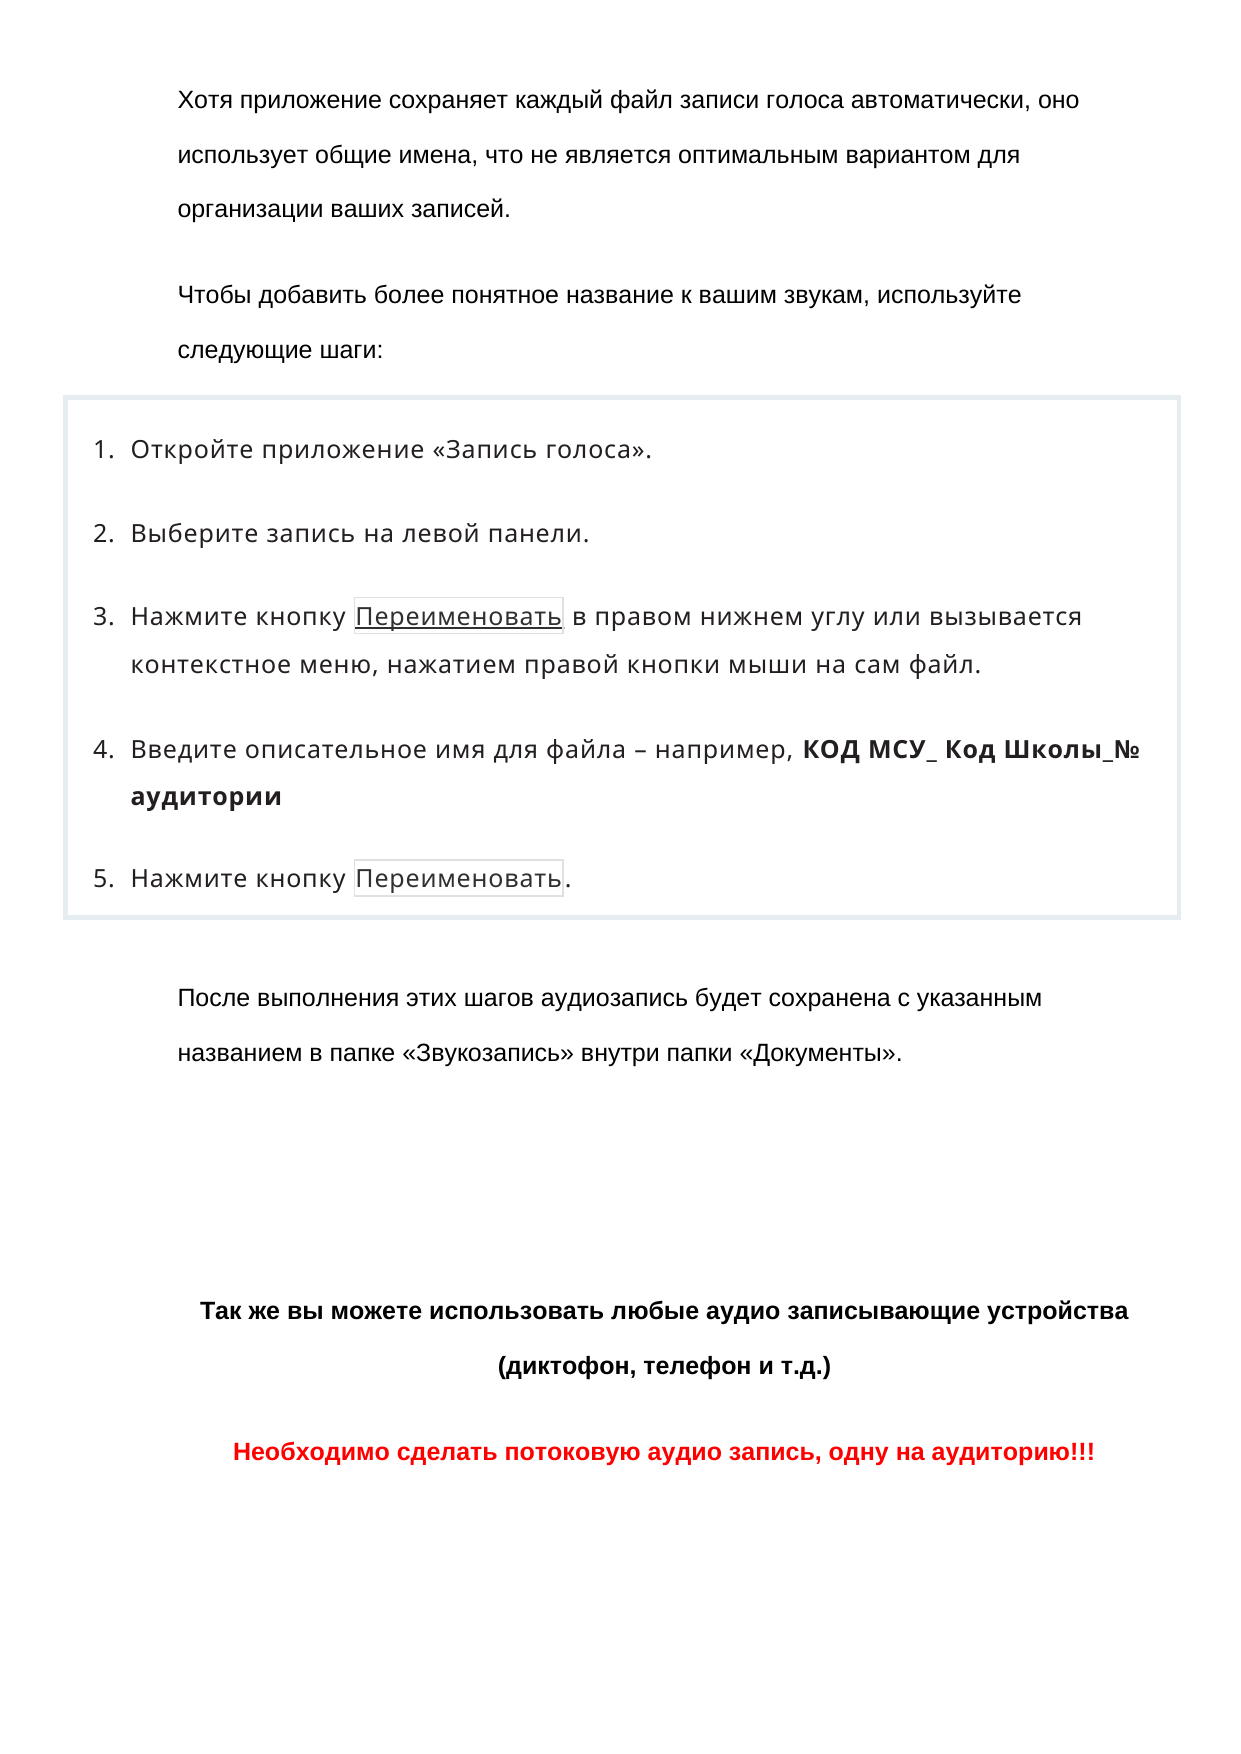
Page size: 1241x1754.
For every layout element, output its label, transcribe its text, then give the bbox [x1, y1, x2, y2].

list Введите описательное имя для файла – например, КОД МСУ_ Код Школы_№ аудитории [68, 695, 1177, 812]
text Хотя приложение сохраняет каждый файл записи голоса автоматически, оно использует общие имена, что не является оптимальным вариантом для организации ваших записей. [177, 59, 1152, 223]
list Выберите запись на левой панели. [68, 479, 1177, 550]
text Необходимо сделать потоковую аудио запись, одну на аудиторию!!! [177, 1411, 1152, 1465]
text После выполнения этих шагов аудиозапись будет сохранена с указанным названием в папке «Звукозапись» внутри папки «Документы». [177, 957, 1152, 1067]
list Нажмите кнопку Переименовать. [68, 826, 1177, 915]
list Откройте приложение «Запись голоса». [68, 400, 1177, 465]
list Нажмите кнопку Переименовать в правом нижнем углу или вызывается контекстное меню, нажатием правой кнопки мыши на сам файл. [68, 564, 1177, 681]
text Чтобы добавить более понятное название к вашим звукам, используйте следующие шаги: [177, 254, 1152, 364]
text Так же вы можете использовать любые аудио записывающие устройства (диктофон, телефон и т.д.) [177, 1270, 1152, 1379]
